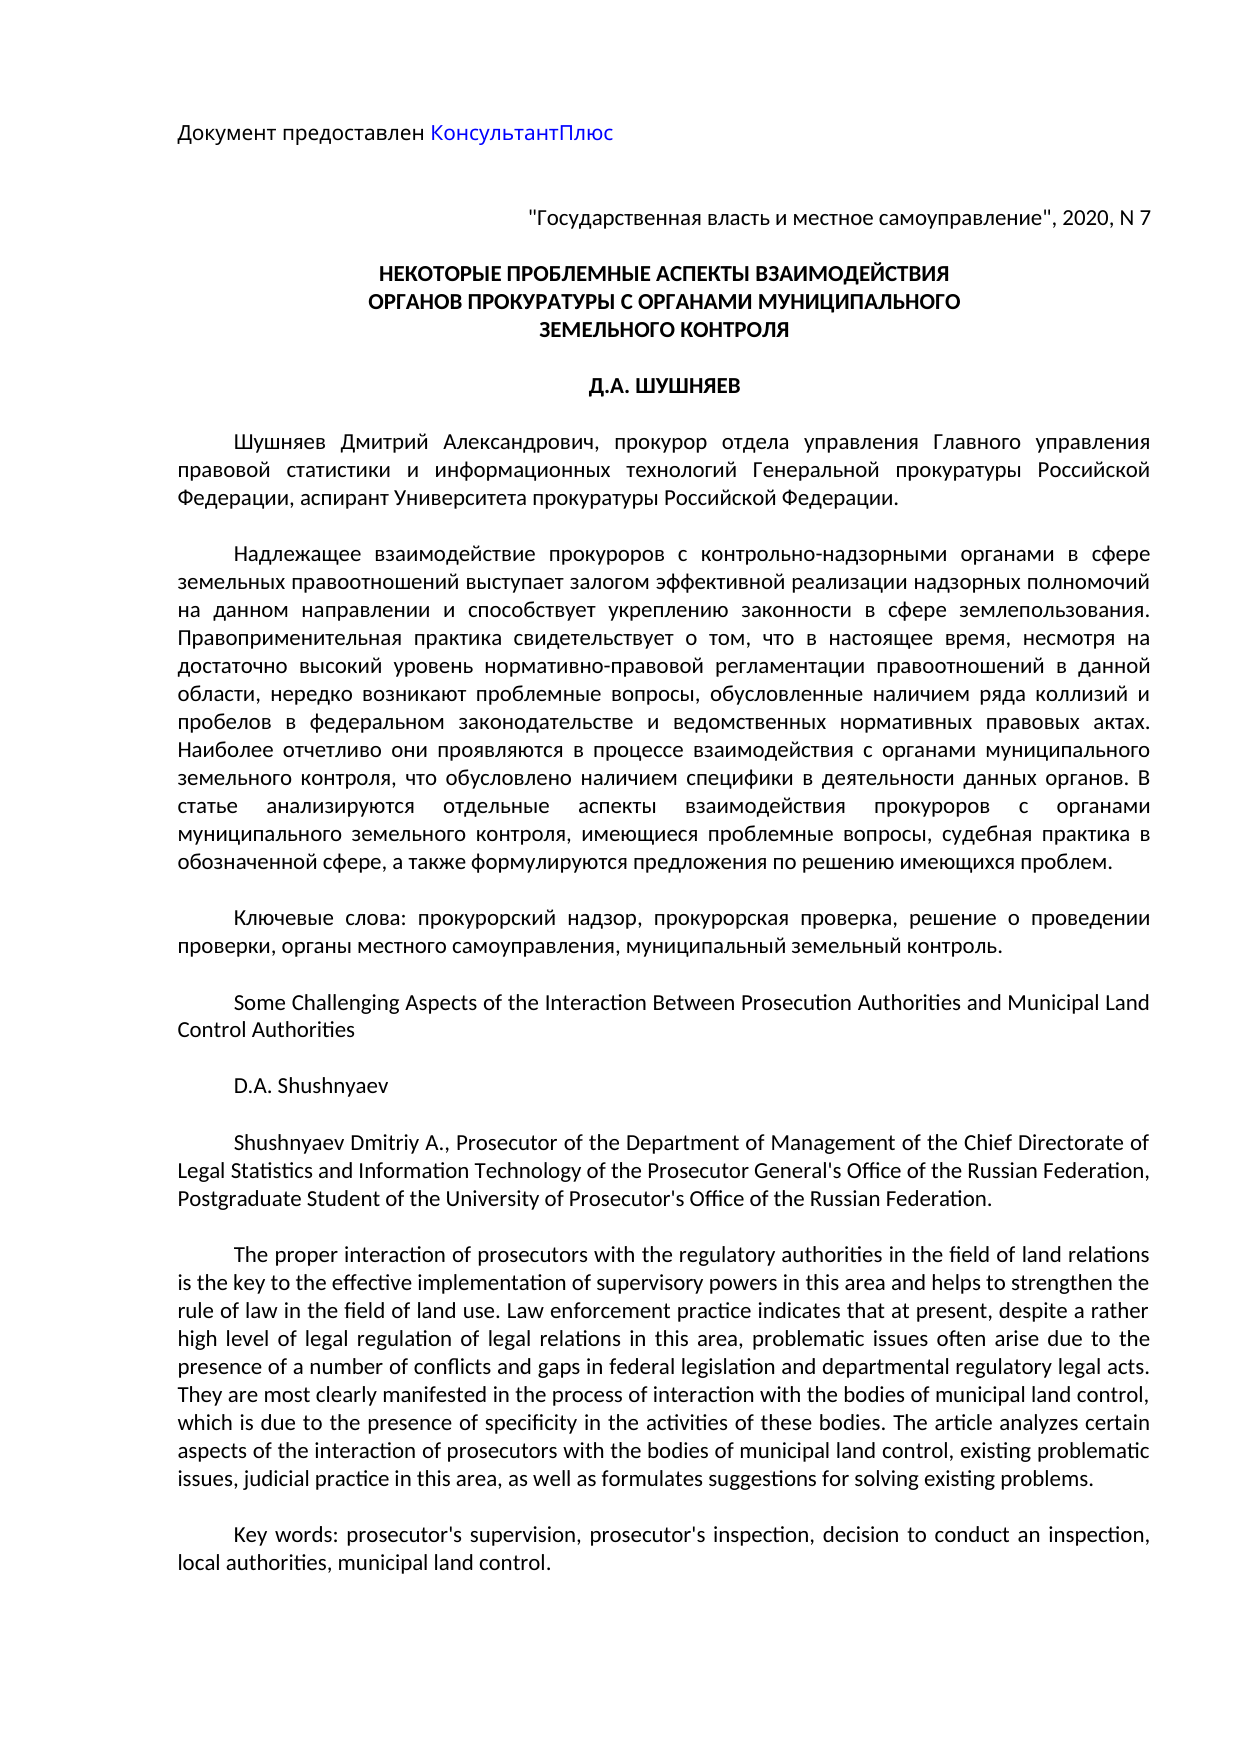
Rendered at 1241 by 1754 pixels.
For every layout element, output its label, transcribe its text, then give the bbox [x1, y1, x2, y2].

title Д.А. ШУШНЯЕВ [177, 371, 1152, 399]
text Key words: prosecutor's supervision, prosecutor's inspection, decision to conduct an inspection, local authorities, municipal land control. [177, 1520, 1152, 1576]
text The proper interaction of prosecutors with the regulatory authorities in the field of land relations is the key to the effective implementation of supervisory powers in this area and helps to strengthen the rule of law in the field of land use. Law enforcement practice indicates that at present, despite a rather high level of legal regulation of legal relations in this area, problematic issues often arise due to the presence of a number of conflicts and gaps in federal legislation and departmental regulatory legal acts. They are most clearly manifested in the process of interaction with the bodies of municipal land control, which is due to the presence of specificity in the activities of these bodies. The article analyzes certain aspects of the interaction of prosecutors with the bodies of municipal land control, existing problematic issues, judicial practice in this area, as well as formulates suggestions for solving existing problems. [177, 1240, 1152, 1492]
text Some Challenging Aspects of the Interaction Between Prosecution Authorities and Municipal Land Control Authorities [177, 988, 1152, 1044]
text D.A. Shushnyaev [177, 1072, 1152, 1100]
title ЗЕМЕЛЬНОГО КОНТРОЛЯ [177, 315, 1152, 343]
text Ключевые слова: прокурорский надзор, прокурорская проверка, решение о проведении проверки, органы местного самоуправления, муниципальный земельный контроль. [177, 903, 1152, 959]
text Шушняев Дмитрий Александрович, прокурор отдела управления Главного управления правовой статистики и информационных технологий Генеральной прокуратуры Российской Федерации, аспирант Университета прокуратуры Российской Федерации. [177, 427, 1152, 511]
text Надлежащее взаимодействие прокуроров с контрольно-надзорными органами в сфере земельных правоотношений выступает залогом эффективной реализации надзорных полномочий на данном направлении и способствует укреплению законности в сфере землепользования. Правоприменительная практика свидетельствует о том, что в настоящее время, несмотря на достаточно высокий уровень нормативно-правовой регламентации правоотношений в данной области, нередко возникают проблемные вопросы, обусловленные наличием ряда коллизий и пробелов в федеральном законодательстве и ведомственных нормативных правовых актах. Наиболее отчетливо они проявляются в процессе взаимодействия с органами муниципального земельного контроля, что обусловлено наличием специфики в деятельности данных органов. В статье анализируются отдельные аспекты взаимодействия прокуроров с органами муниципального земельного контроля, имеющиеся проблемные вопросы, судебная практика в обозначенной сфере, а также формулируются предложения по решению имеющихся проблем. [177, 539, 1152, 876]
title Документ предоставлен КонсультантПлюс [177, 118, 1152, 175]
text Shushnyaev Dmitriy A., Prosecutor of the Department of Management of the Chief Directorate of Legal Statistics and Information Technology of the Prosecutor General's Office of the Russian Federation, Postgraduate Student of the University of Prosecutor's Office of the Russian Federation. [177, 1128, 1152, 1212]
text "Государственная власть и местное самоуправление", 2020, N 7 [177, 203, 1152, 231]
title ОРГАНОВ ПРОКУРАТУРЫ С ОРГАНАМИ МУНИЦИПАЛЬНОГО [177, 287, 1152, 315]
title НЕКОТОРЫЕ ПРОБЛЕМНЫЕ АСПЕКТЫ ВЗАИМОДЕЙСТВИЯ [177, 259, 1152, 287]
